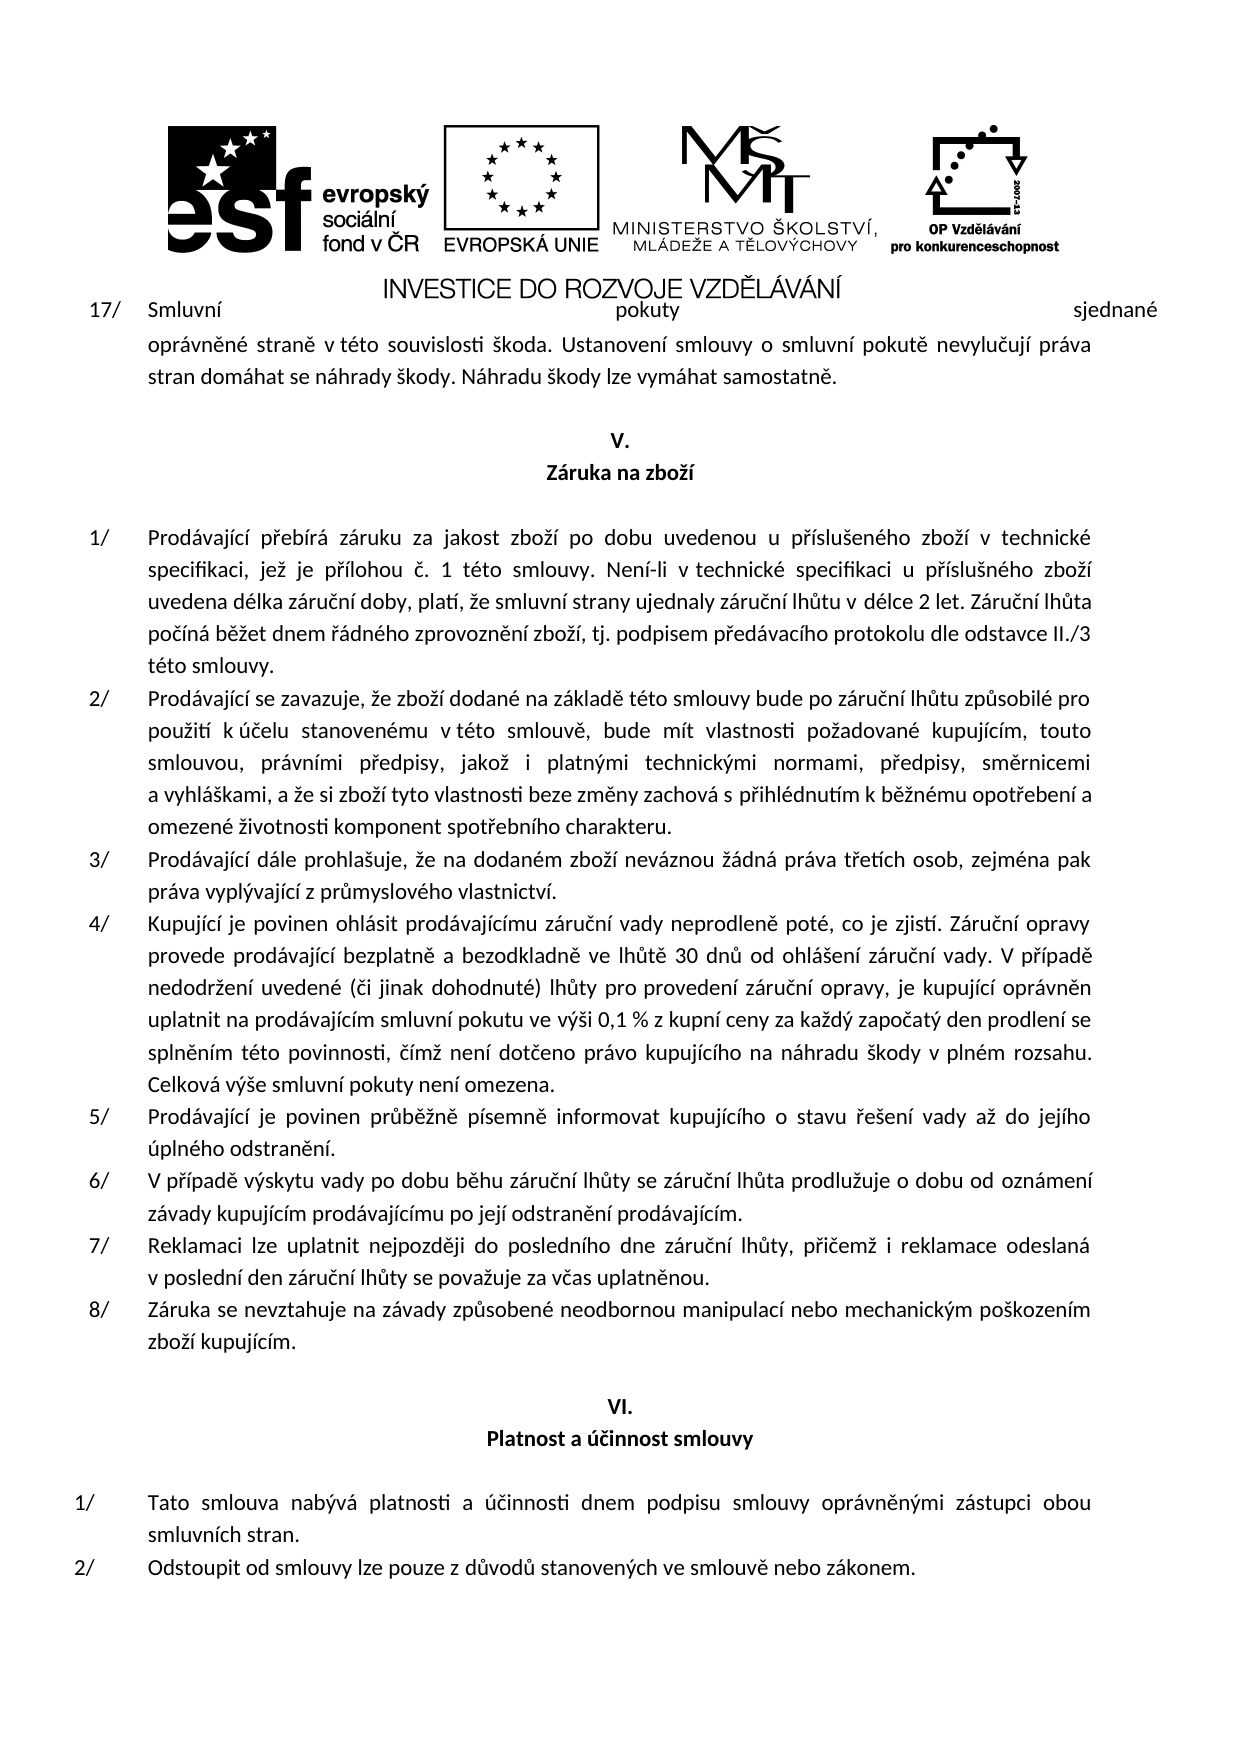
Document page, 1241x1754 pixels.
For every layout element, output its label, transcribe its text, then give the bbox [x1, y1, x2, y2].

text 8/ Záruka se nevztahuje na závady způsobené neodbornou manipulací nebo mechanickým poškozením zboží kupujícím. [89, 1295, 1092, 1356]
text V. [148, 426, 1092, 454]
text 1/ Tato smlouva nabývá platnosti a účinnosti dnem podpisu smlouvy oprávněnými zástupci obou smluvních stran. [74, 1488, 1092, 1549]
text Záruka na zboží [148, 458, 1092, 486]
text 2/ Odstoupit od smlouvy lze pouze z důvodů stanovených ve smlouvě nebo zákonem. [74, 1553, 1092, 1581]
picture [121, 86, 1120, 330]
text 6/ V případě výskytu vady po dobu běhu záruční lhůty se záruční lhůta prodlužuje o dobu od oznámení závady kupujícím prodávajícímu po její odstranění prodávajícím. [89, 1167, 1092, 1227]
text 17/ Smluvní pokuty sjednané touto smlouvou hradí povinná strana nezávisle na tom, zda a v jaké výši vznikla oprávněné straně v této souvislosti škoda. Ustanovení smlouvy o smluvní pokutě nevylučují práva stran domáhat se náhrady škody. Náhradu škody lze vymáhat samostatně. [89, 295, 1092, 390]
text 7/ Reklamaci lze uplatnit nejpozději do posledního dne záruční lhůty, přičemž i reklamace odeslaná v poslední den záruční lhůty se považuje za včas uplatněnou. [89, 1231, 1092, 1291]
text 1/ Prodávající přebírá záruku za jakost zboží po dobu uvedenou u příslušeného zboží v technické specifikaci, jež je přílohou č. 1 této smlouvy. Není-li v technické specifikaci u příslušného zboží uvedena délka záruční doby, platí, že smluvní strany ujednaly záruční lhůtu v délce 2 let. Záruční lhůta počíná běžet dnem řádného zprovoznění zboží, tj. podpisem předávacího protokolu dle odstavce II./3 této smlouvy. [89, 523, 1092, 679]
text Platnost a účinnost smlouvy [148, 1424, 1092, 1452]
text 5/ Prodávající je povinen průběžně písemně informovat kupujícího o stavu řešení vady až do jejího úplného odstranění. [89, 1102, 1092, 1162]
text VI. [148, 1392, 1092, 1420]
text 2/ Prodávající se zavazuje, že zboží dodané na základě této smlouvy bude po záruční lhůtu způsobilé pro použití k účelu stanovenému v této smlouvě, bude mít vlastnosti požadované kupujícím, touto smlouvou, právními předpisy, jakož i platnými technickými normami, předpisy, směrnicemi a vyhláškami, a že si zboží tyto vlastnosti beze změny zachová s přihlédnutím k běžnému opotřebení a omezené životnosti komponent spotřebního charakteru. [89, 684, 1092, 841]
text 3/ Prodávající dále prohlašuje, že na dodaném zboží neváznou žádná práva třetích osob, zejména pak práva vyplývající z průmyslového vlastnictví. [89, 845, 1092, 905]
text 4/ Kupující je povinen ohlásit prodávajícímu záruční vady neprodleně poté, co je zjistí. Záruční opravy provede prodávající bezplatně a bezodkladně ve lhůtě 30 dnů od ohlášení záruční vady. V případě nedodržení uvedené (či jinak dohodnuté) lhůty pro provedení záruční opravy, je kupující oprávněn uplatnit na prodávajícím smluvní pokutu ve výši 0,1 % z kupní ceny za každý započatý den prodlení se splněním této povinnosti, čímž není dotčeno právo kupujícího na náhradu škody v plném rozsahu. Celková výše smluvní pokuty není omezena. [89, 909, 1092, 1098]
